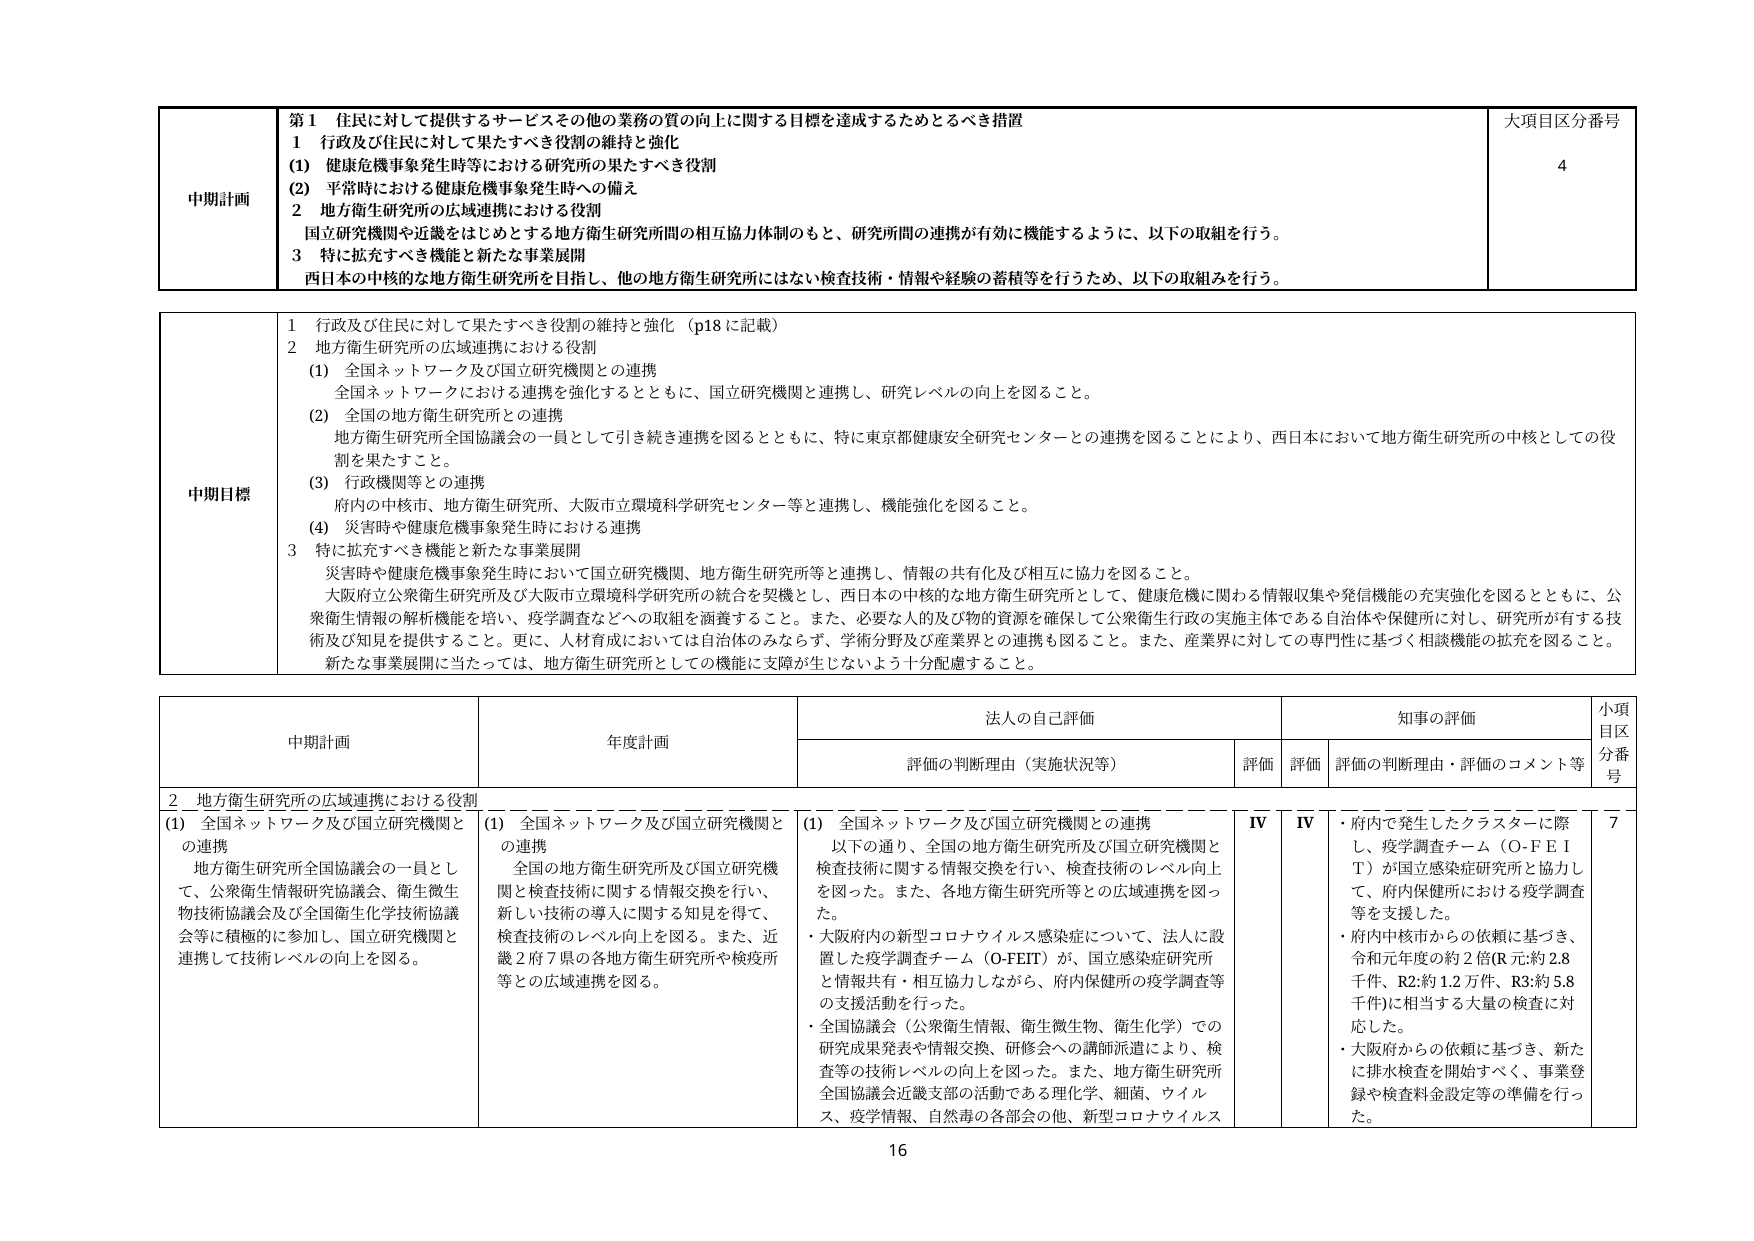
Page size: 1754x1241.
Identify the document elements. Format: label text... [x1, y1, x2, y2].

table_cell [479, 810, 797, 1127]
table_header １ 行政及び住民に対して果たすべき役割の維持と強化 （p18に記載） ２ 地方衛生研究所の広域連携における役割 (1) 全国ネットワーク及び国立研究機関との連携 全国ネットワークにおける連携を強化するとともに、国立研究機関と連携し、研究レベルの向上を図ること。 (2) 全国の地方衛生研究所との連携 地方衛生研究所全国協議会の一員として引き続き連携を図るとともに、特に東京都健康安全研究センターとの連携を図ることにより、西日本において地方衛生研究所の中核としての役割を果たすこと。 (3) 行政機関等との連携 府内の中核市、地方衛生研究所、大阪市立環境科学研究センター等と連携し、機能強化を図ること。 (4) 災害時や健康危機事象発生時における連携 ３ 特に拡充すべき機能と新たな事業展開 災害時や健康危機事象発生時において国立研究機関、地方衛生研究所等と連携し、情報の共有化及び相互に協力を図ること。 大阪府立公衆衛生研究所及び大阪市立環境科学研究所の統合を契機とし、西日本の中核的な地方衛生研究所として、健康危機に関わる情報収集や発信機能の充実強化を図るとともに、公衆衛生情報の解析機能を培い、疫学調査などへの取組を涵養すること。また、必要な人的及び物的資源を確保して公衆衛生行政の実施主体である自治体や保健所に対し、研究所が有する技術及び知見を提供すること。更に、人材育成においては自治体のみならず、学術分野及び産業界との連携も図ること。また、産業界に対しての専門性に基づく相談機能の拡充を図ること。 新たな事業展開に当たっては、地方衛生研究所としての機能に支障が生じないよう十分配慮すること。 [278, 313, 1635, 673]
table_cell 評価の判断理由・評価のコメント等 [1329, 740, 1591, 787]
table_cell 7 [1592, 810, 1636, 1127]
table_cell IV [1235, 810, 1281, 1127]
table_header 法人の自己評価 [798, 697, 1281, 739]
table_header 年度計画 [479, 697, 797, 787]
table_cell 評価 [1235, 740, 1281, 787]
table_cell ２ 地方衛生研究所の広域連携における役割 [160, 788, 1636, 810]
table_header 第１ 住民に対して提供するサービスその他の業務の質の向上に関する目標を達成するためとるべき措置 １ 行政及び住民に対して果たすべき役割の維持と強化 (1) 健康危機事象発生時等における研究所の果たすべき役割 (2) 平常時における健康危機事象発生時への備え ２ 地方衛生研究所の広域連携における役割 国立研究機関や近畿をはじめとする地方衛生研究所間の相互協力体制のもと、研究所間の連携が有効に機能するように、以下の取組を行う。 ３ 特に拡充すべき機能と新たな事業展開 西日本の中核的な地方衛生研究所を目指し、他の地方衛生研究所にはない検査技術・情報や経験の蓄積等を行うため、以下の取組みを行う。 [279, 109, 1487, 289]
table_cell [1329, 810, 1591, 1127]
table_cell 評価 [1282, 740, 1328, 787]
table_header 小項目区分番号 [1592, 697, 1636, 787]
table_cell IV [1282, 810, 1328, 1127]
table_cell 評価の判断理由（実施状況等） [798, 740, 1234, 787]
table_header 中期目標 [161, 313, 277, 673]
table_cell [798, 810, 1234, 1127]
table_header 知事の評価 [1282, 697, 1591, 739]
table_header 大項目区分番号 4 [1489, 109, 1635, 289]
table_header 中期計画 [160, 697, 478, 787]
table_header 中期計画 [160, 109, 276, 289]
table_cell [160, 810, 478, 1127]
